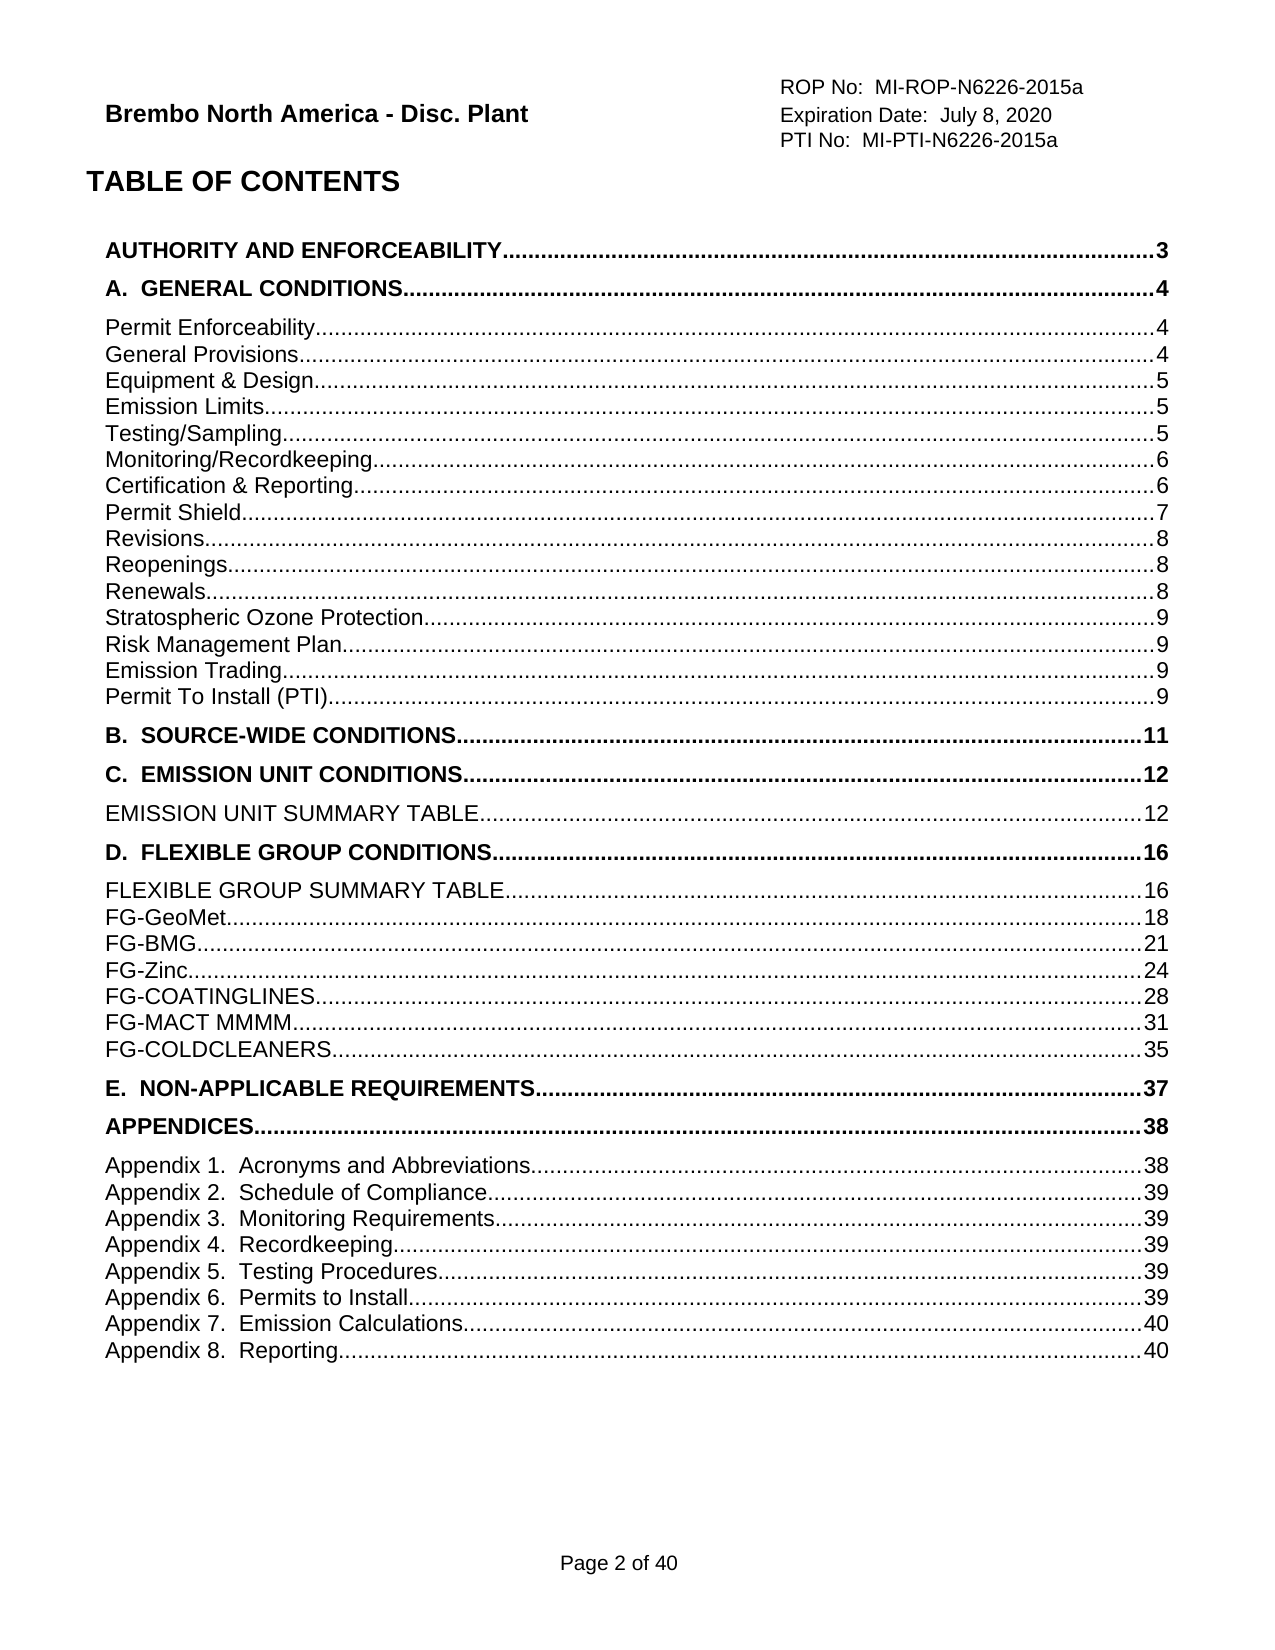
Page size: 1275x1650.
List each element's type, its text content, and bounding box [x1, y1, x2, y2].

text FG-COATINGLINES 28 [105, 983, 1170, 1009]
text FG-BMG 21 [105, 930, 1170, 957]
text Monitoring/Recordkeeping 6 [105, 446, 1170, 472]
text FG-GeoMet 18 [105, 904, 1170, 930]
text E. NON-APPLICABLE REQUIREMENTS 37 [105, 1074, 1170, 1101]
text B. SOURCE-WIDE CONDITIONS 11 [105, 722, 1170, 748]
text Emission Trading 9 [105, 657, 1170, 683]
text D. FLEXIBLE GROUP CONDITIONS 16 [105, 839, 1170, 865]
text EMISSION UNIT SUMMARY TABLE 12 [105, 800, 1170, 826]
text Certification & Reporting 6 [105, 472, 1170, 499]
text FG-Zinc 24 [105, 957, 1170, 983]
text FG-COLDCLEANERS 35 [105, 1036, 1170, 1062]
text APPENDICES 38 [105, 1113, 1170, 1140]
text Appendix 4. Recordkeeping 39 [105, 1231, 1170, 1258]
text Appendix 7. Emission Calculations 40 [105, 1310, 1170, 1337]
text Risk Management Plan 9 [105, 631, 1170, 657]
text Revisions 8 [105, 525, 1170, 551]
text FLEXIBLE GROUP SUMMARY TABLE 16 [105, 877, 1170, 904]
text Appendix 2. Schedule of Compliance 39 [105, 1178, 1170, 1205]
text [86, 164, 1170, 198]
text Equipment & Design 5 [105, 367, 1170, 393]
text General Provisions 4 [105, 341, 1170, 367]
text Appendix 1. Acronyms and Abbreviations 38 [105, 1152, 1170, 1178]
text A. GENERAL CONDITIONS 4 [105, 275, 1170, 302]
text Reopenings 8 [105, 551, 1170, 578]
text Permit To Install (PTI) 9 [105, 683, 1170, 709]
text Appendix 6. Permits to Install 39 [105, 1284, 1170, 1310]
text Permit Enforceability 4 [105, 314, 1170, 341]
text FG-MACT MMMM 31 [105, 1009, 1170, 1036]
text Emission Limits 5 [105, 393, 1170, 420]
text Testing/Sampling 5 [105, 420, 1170, 446]
text Appendix 8. Reporting 40 [105, 1337, 1170, 1363]
text AUTHORITY AND ENFORCEABILITY 3 [105, 237, 1170, 263]
text Appendix 5. Testing Procedures 39 [105, 1258, 1170, 1284]
text C. EMISSION UNIT CONDITIONS 12 [105, 761, 1170, 787]
text Appendix 3. Monitoring Requirements 39 [105, 1205, 1170, 1231]
text Renewals 8 [105, 578, 1170, 604]
text Stratospheric Ozone Protection 9 [105, 604, 1170, 631]
text Permit Shield 7 [105, 499, 1170, 525]
